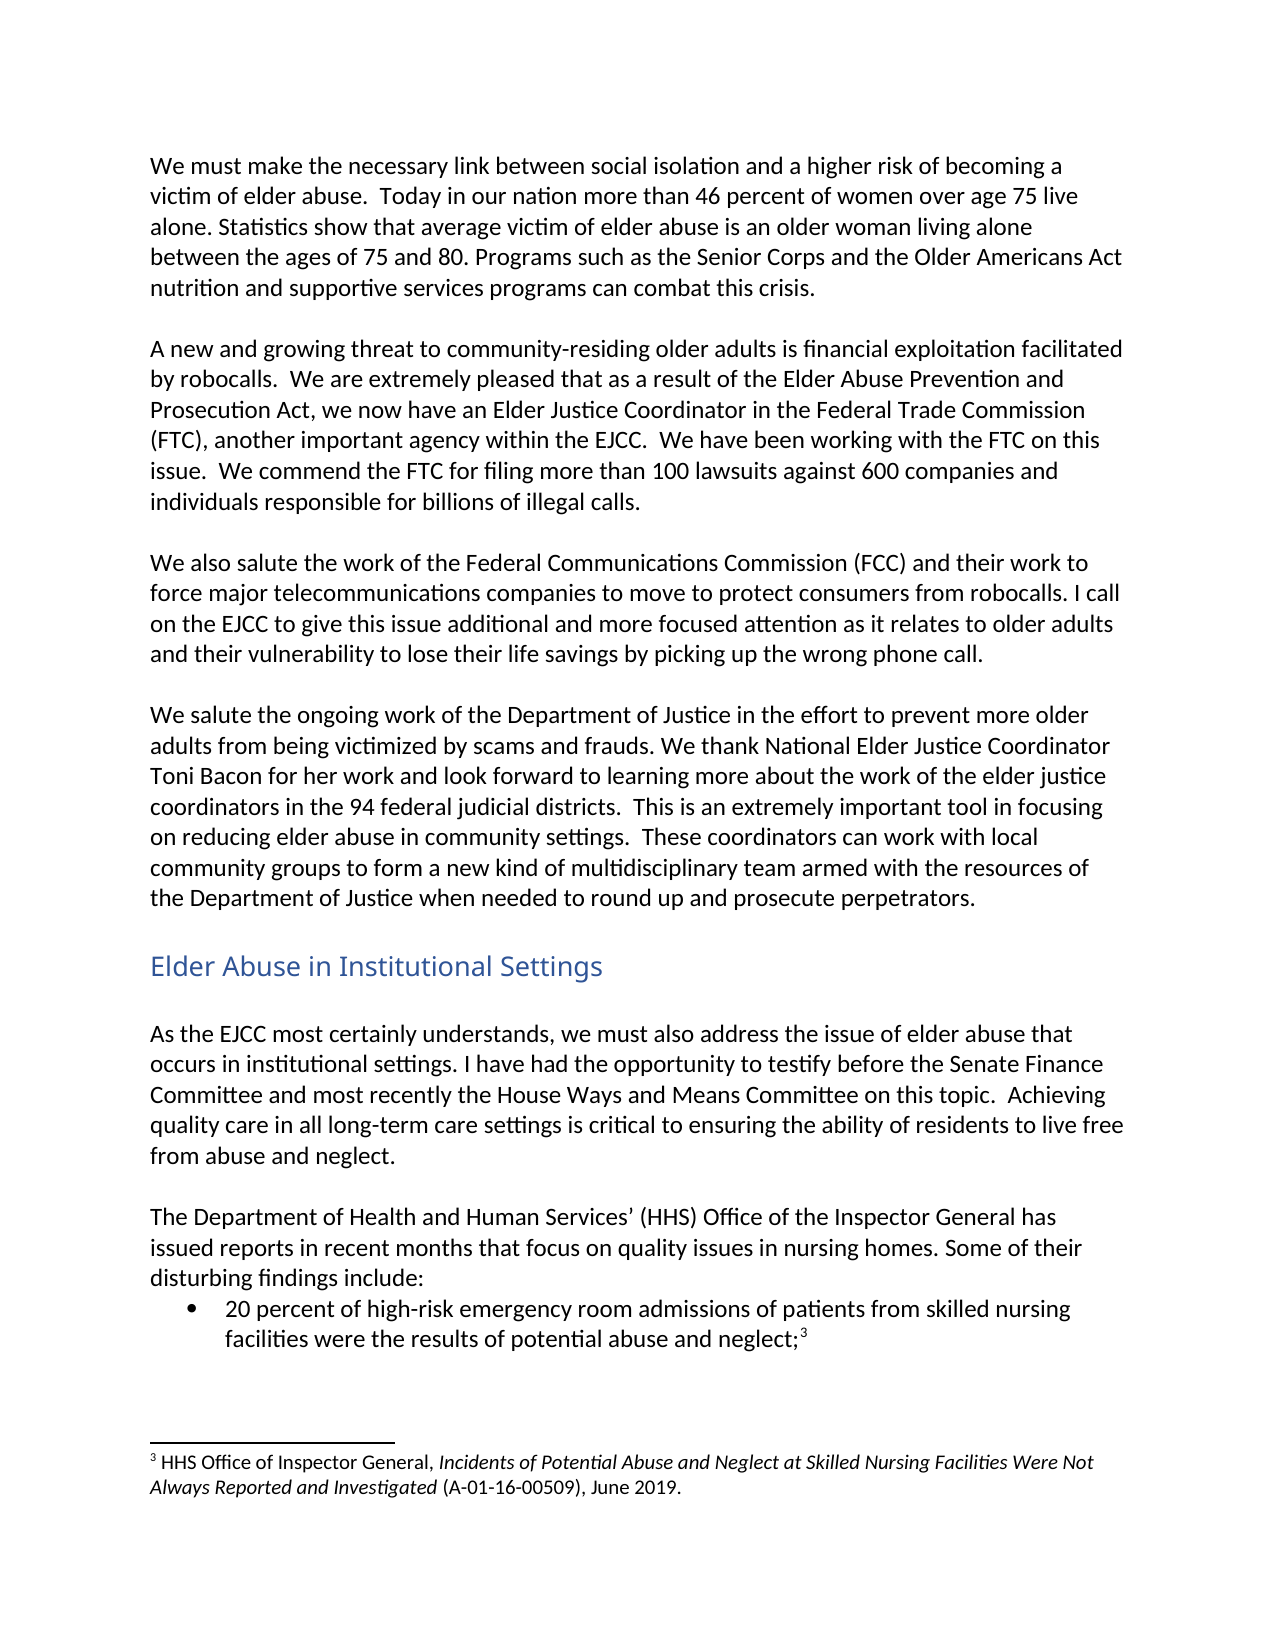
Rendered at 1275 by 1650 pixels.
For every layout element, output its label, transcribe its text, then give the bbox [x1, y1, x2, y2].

text We also salute the work of the Federal Communications Commission (FCC) and their work to force major telecommunications companies to move to protect consumers from robocalls. I call on the EJCC to give this issue additional and more focused attention as it relates to older adults and their vulnerability to lose their life savings by picking up the wrong phone call. [150, 547, 1125, 669]
text We must make the necessary link between social isolation and a higher risk of becoming a victim of elder abuse. Today in our nation more than 46 percent of women over age 75 live alone. Statistics show that average victim of elder abuse is an older woman living alone between the ages of 75 and 80. Programs such as the Senior Corps and the Older Americans Act nutrition and supportive services programs can combat this crisis. [150, 150, 1125, 303]
text As the EJCC most certainly understands, we must also address the issue of elder abuse that occurs in institutional settings. I have had the opportunity to testify before the Senate Finance Committee and most recently the House Ways and Means Committee on this topic. Achieving quality care in all long-term care settings is critical to ensuring the ability of residents to live free from abuse and neglect. [150, 1018, 1125, 1171]
text We salute the ongoing work of the Department of Justice in the effort to prevent more older adults from being victimized by scams and frauds. We thank National Elder Justice Coordinator Toni Bacon for her work and look forward to learning more about the work of the elder justice coordinators in the 94 federal judicial districts. This is an extremely important tool in focusing on reducing elder abuse in community settings. These coordinators can work with local community groups to form a new kind of multidisciplinary team armed with the resources of the Department of Justice when needed to round up and prosecute perpetrators. [150, 699, 1125, 913]
list 20 percent of high-risk emergency room admissions of patients from skilled nursing facilities were the results of potential abuse and neglect; [187, 1293, 1125, 1354]
subtitle Elder Abuse in Institutional Settings [150, 948, 1125, 984]
text The Department of Health and Human Services’ (HHS) Office of the Inspector General has issued reports in recent months that focus on quality issues in nursing homes. Some of their disturbing findings include: [150, 1201, 1125, 1293]
text A new and growing threat to community-residing older adults is financial exploitation facilitated by robocalls. We are extremely pleased that as a result of the Elder Abuse Prevention and Prosecution Act, we now have an Elder Justice Coordinator in the Federal Trade Commission (FTC), another important agency within the EJCC. We have been working with the FTC on this issue. We commend the FTC for filing more than 100 lawsuits against 600 companies and individuals responsible for billions of illegal calls. [150, 333, 1125, 516]
